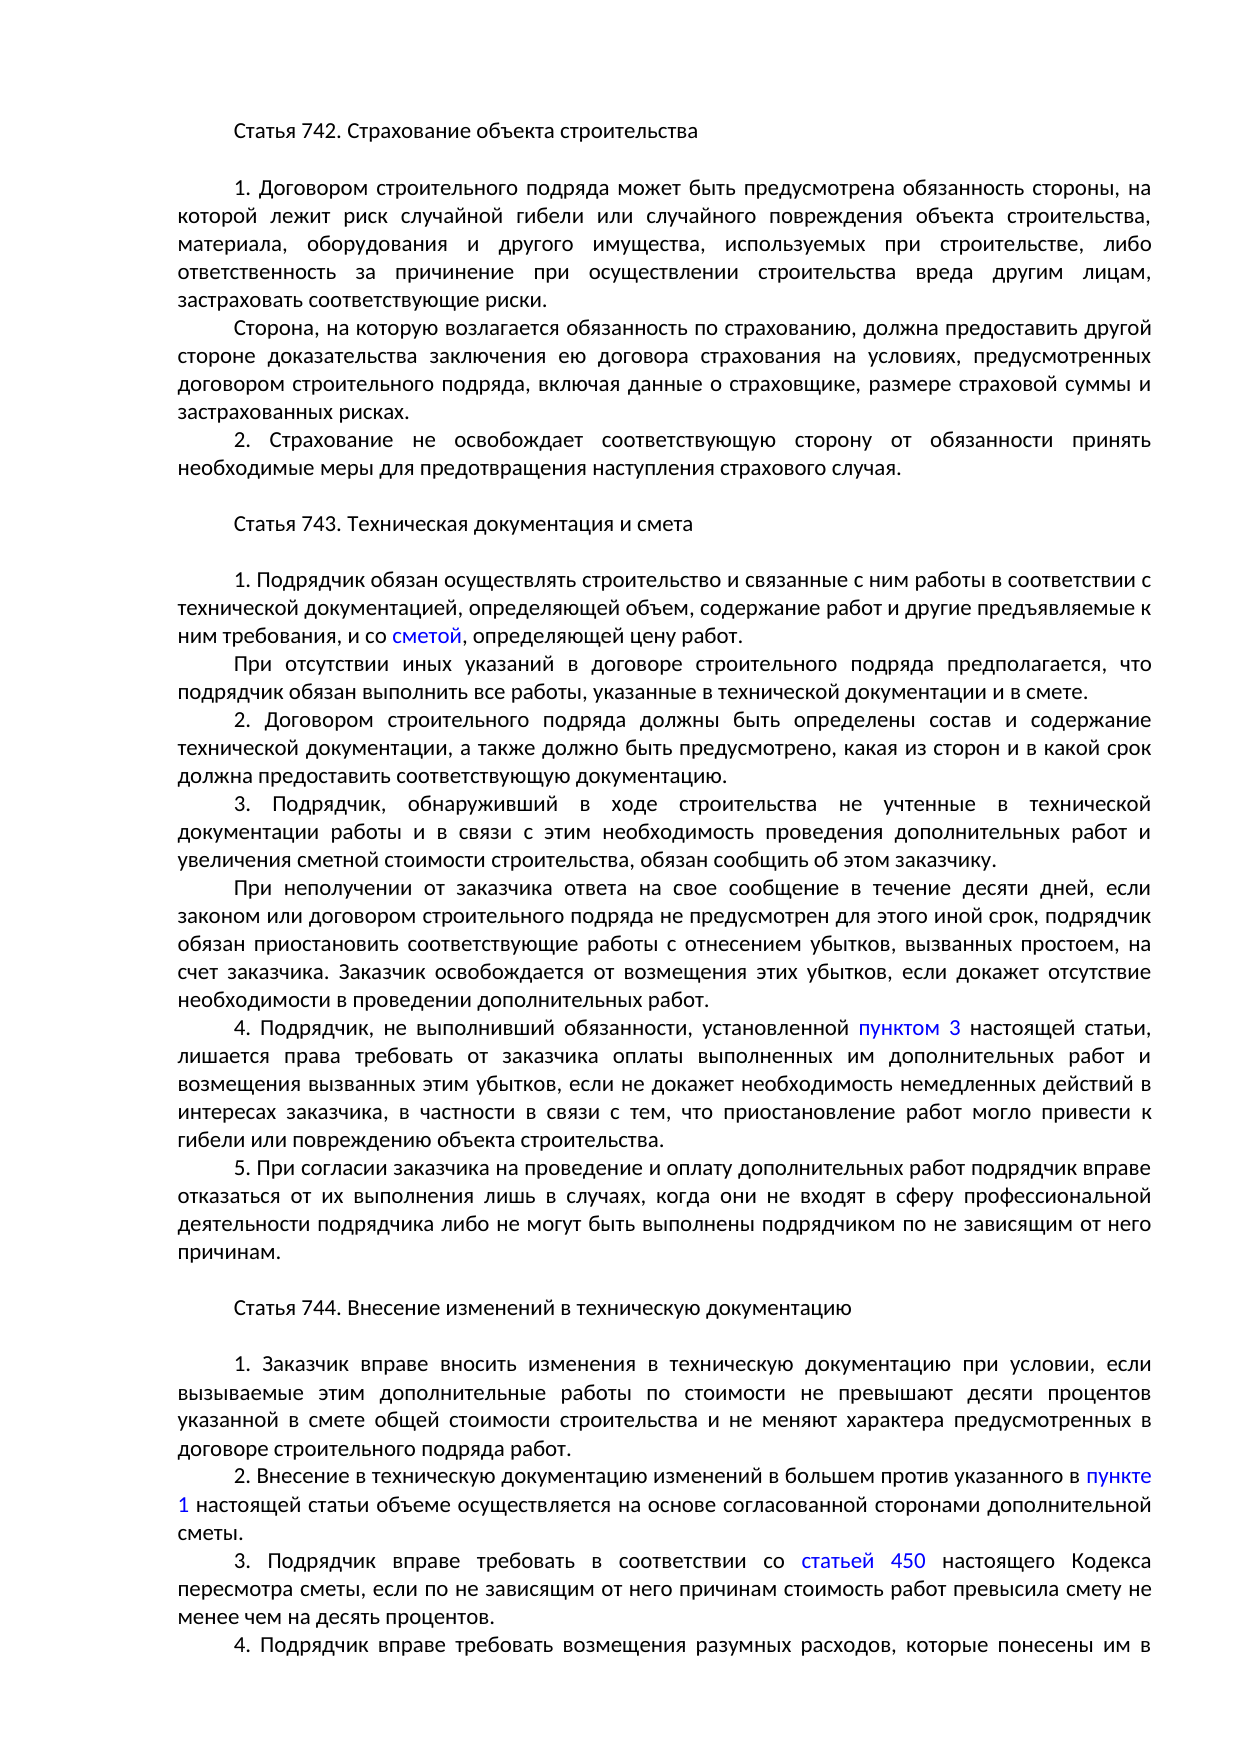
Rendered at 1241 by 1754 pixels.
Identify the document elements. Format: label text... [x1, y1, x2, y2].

text При неполучении от заказчика ответа на свое сообщение в течение десяти дней, если законом или договором строительного подряда не предусмотрен для этого иной срок, подрядчик обязан приостановить соответствующие работы с отнесением убытков, вызванных простоем, на счет заказчика. Заказчик освобождается от возмещения этих убытков, если докажет отсутствие необходимости в проведении дополнительных работ. [177, 873, 1152, 1013]
text 2. Внесение в техническую документацию изменений в большем против указанного в пункте 1 настоящей статьи объеме осуществляется на основе согласованной сторонами дополнительной сметы. [177, 1462, 1152, 1546]
text При отсутствии иных указаний в договоре строительного подряда предполагается, что подрядчик обязан выполнить все работы, указанные в технической документации и в смете. [177, 649, 1152, 705]
text 5. При согласии заказчика на проведение и оплату дополнительных работ подрядчик вправе отказаться от их выполнения лишь в случаях, когда они не входят в сферу профессиональной деятельности подрядчика либо не могут быть выполнены подрядчиком по не зависящим от него причинам. [177, 1153, 1152, 1266]
text 2. Страхование не освобождает соответствующую сторону от обязанности принять необходимые меры для предотвращения наступления страхового случая. [177, 425, 1152, 481]
text Статья 743. Техническая документация и смета [177, 509, 1152, 537]
text 4. Подрядчик, не выполнивший обязанности, установленной пунктом 3 настоящей статьи, лишается права требовать от заказчика оплаты выполненных им дополнительных работ и возмещения вызванных этим убытков, если не докажет необходимость немедленных действий в интересах заказчика, в частности в связи с тем, что приостановление работ могло привести к гибели или повреждению объекта строительства. [177, 1013, 1152, 1153]
text Статья 744. Внесение изменений в техническую документацию [177, 1293, 1152, 1322]
text 3. Подрядчик, обнаруживший в ходе строительства не учтенные в технической документации работы и в связи с этим необходимость проведения дополнительных работ и увеличения сметной стоимости строительства, обязан сообщить об этом заказчику. [177, 789, 1152, 873]
text 1. Договором строительного подряда может быть предусмотрена обязанность стороны, на которой лежит риск случайной гибели или случайного повреждения объекта строительства, материала, оборудования и другого имущества, используемых при строительстве, либо ответственность за причинение при осуществлении строительства вреда другим лицам, застраховать соответствующие риски. [177, 173, 1152, 313]
text 2. Договором строительного подряда должны быть определены состав и содержание технической документации, а также должно быть предусмотрено, какая из сторон и в какой срок должна предоставить соответствующую документацию. [177, 705, 1152, 789]
text Статья 742. Страхование объекта строительства [177, 117, 1152, 145]
text 1. Подрядчик обязан осуществлять строительство и связанные с ним работы в соответствии с технической документацией, определяющей объем, содержание работ и другие предъявляемые к ним требования, и со сметой, определяющей цену работ. [177, 565, 1152, 649]
text 1. Заказчик вправе вносить изменения в техническую документацию при условии, если вызываемые этим дополнительные работы по стоимости не превышают десяти процентов указанной в смете общей стоимости строительства и не меняют характера предусмотренных в договоре строительного подряда работ. [177, 1349, 1152, 1462]
text Сторона, на которую возлагается обязанность по страхованию, должна предоставить другой стороне доказательства заключения ею договора страхования на условиях, предусмотренных договором строительного подряда, включая данные о страховщике, размере страховой суммы и застрахованных рисках. [177, 313, 1152, 425]
text 3. Подрядчик вправе требовать в соответствии со статьей 450 настоящего Кодекса пересмотра сметы, если по не зависящим от него причинам стоимость работ превысила смету не менее чем на десять процентов. [177, 1546, 1152, 1630]
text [177, 1630, 1152, 1658]
